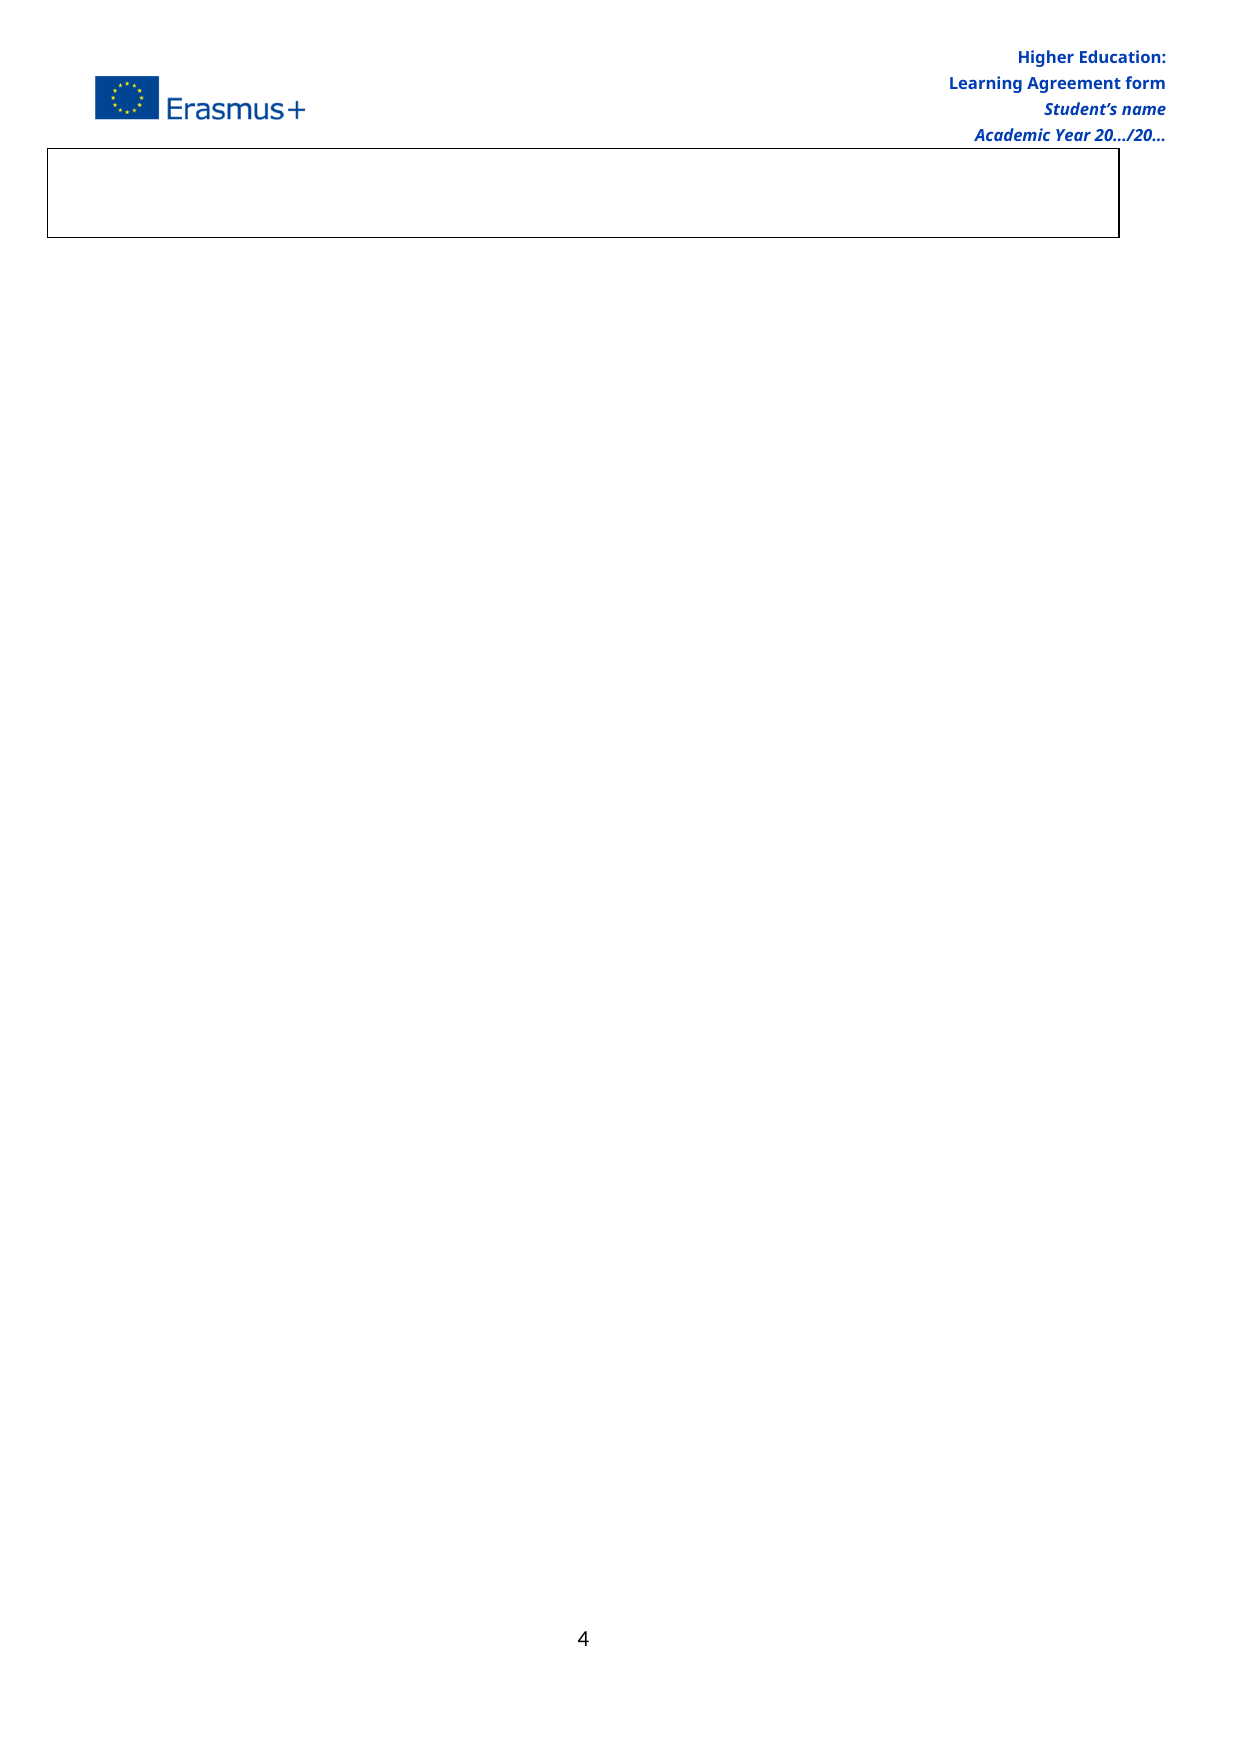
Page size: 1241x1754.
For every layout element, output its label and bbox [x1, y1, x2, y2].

table_header [48, 149, 1118, 237]
picture [95, 76, 306, 120]
